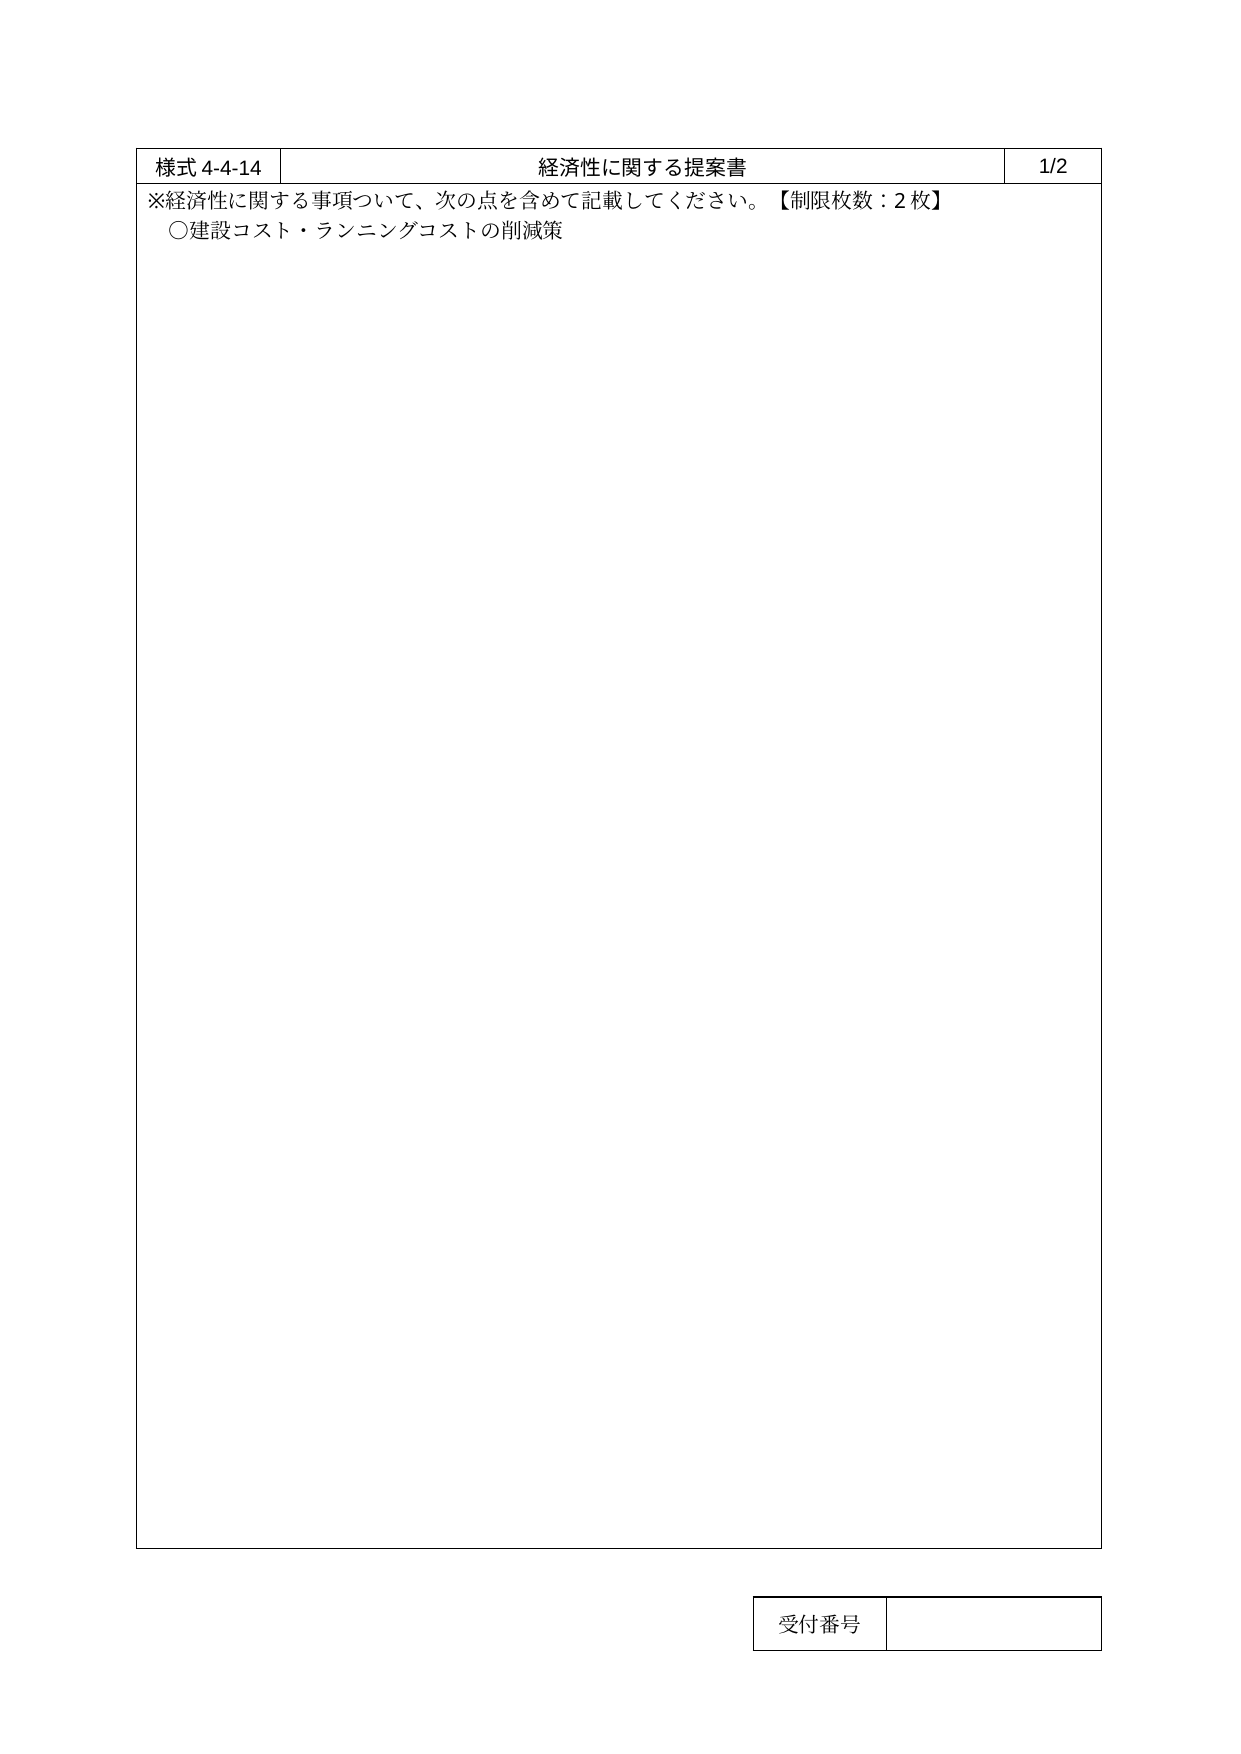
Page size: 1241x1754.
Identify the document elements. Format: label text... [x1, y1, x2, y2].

table_cell ※経済性に関する事項ついて、次の点を含めて記載してください。【制限枚数：2枚】 ○建設コスト・ランニングコストの削減策 [137, 184, 1101, 1548]
table_header 1/2 [1005, 149, 1101, 183]
table_header 経済性に関する提案書 [281, 149, 1004, 183]
table_header 様式4-4-14 [137, 149, 280, 183]
